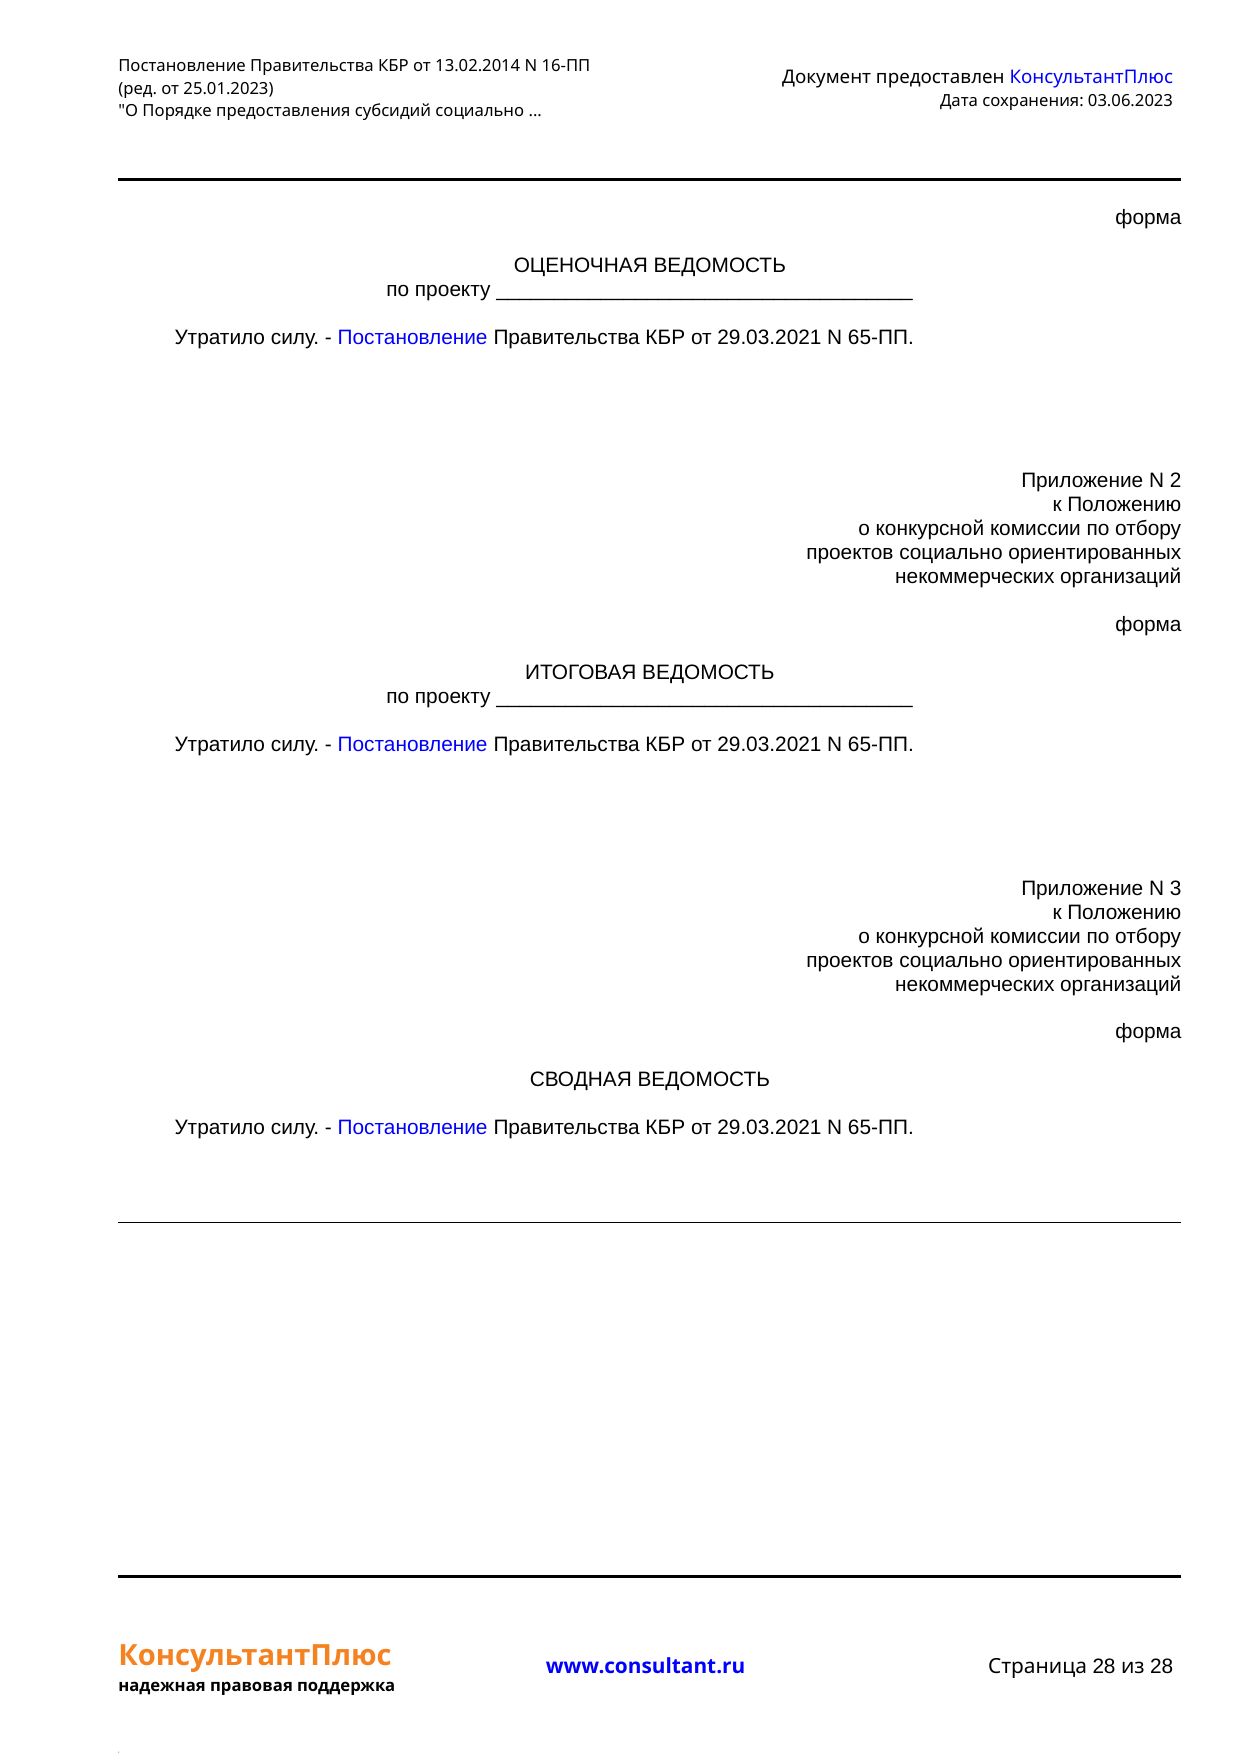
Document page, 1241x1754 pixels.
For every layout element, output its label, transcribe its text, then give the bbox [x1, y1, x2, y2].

text проектов социально ориентированных [118, 947, 1181, 971]
text Приложение N 2 [118, 468, 1181, 492]
text форма [118, 612, 1181, 636]
text Утратило силу. - Постановление Правительства КБР от 29.03.2021 N 65-ПП. [118, 324, 1181, 348]
text по проекту ____________________________________ [118, 684, 1181, 708]
text некоммерческих организаций [118, 564, 1181, 588]
text о конкурсной комиссии по отбору [118, 516, 1181, 540]
text к Положению [118, 899, 1181, 923]
text форма [118, 1019, 1181, 1043]
text Утратило силу. - Постановление Правительства КБР от 29.03.2021 N 65-ПП. [118, 1115, 1181, 1139]
text проектов социально ориентированных [118, 540, 1181, 564]
text по проекту ____________________________________ [118, 277, 1181, 301]
text о конкурсной комиссии по отбору [118, 923, 1181, 947]
text ОЦЕНОЧНАЯ ВЕДОМОСТЬ [118, 253, 1181, 277]
text СВОДНАЯ ВЕДОМОСТЬ [118, 1067, 1181, 1091]
text ИТОГОВАЯ ВЕДОМОСТЬ [118, 660, 1181, 684]
text Приложение N 3 [118, 876, 1181, 899]
text Утратило силу. - Постановление Правительства КБР от 29.03.2021 N 65-ПП. [118, 732, 1181, 756]
text некоммерческих организаций [118, 971, 1181, 995]
text к Положению [118, 492, 1181, 516]
text форма [118, 205, 1181, 229]
